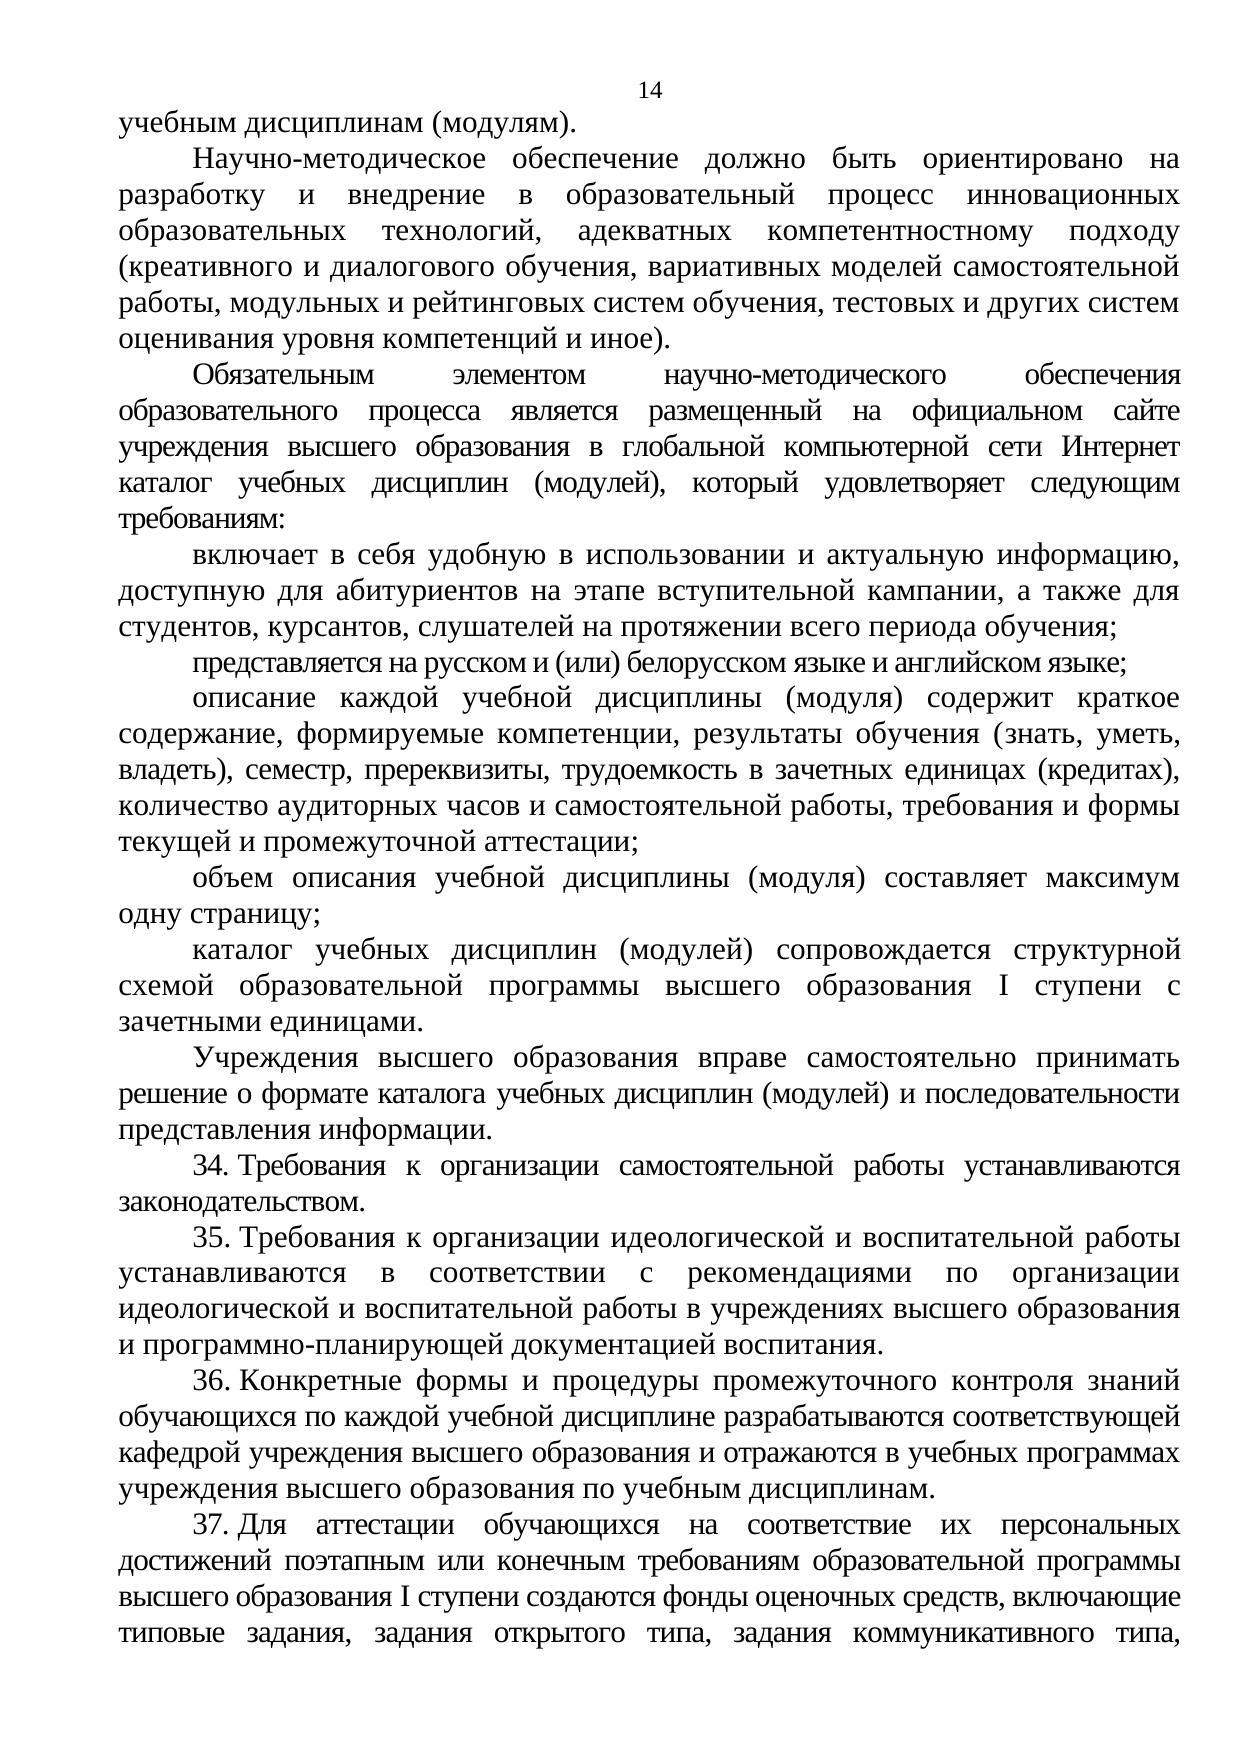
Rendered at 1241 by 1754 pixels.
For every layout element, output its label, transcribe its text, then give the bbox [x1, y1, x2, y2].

text представляется на русском и (или) белорусском языке и английском языке; [118, 643, 1181, 679]
text включает в себя удобную в использовании и актуальную информацию, доступную для абитуриентов на этапе вступительной кампании, а также для студентов, курсантов, слушателей на протяжении всего периода обучения; [118, 535, 1181, 643]
text Обязательным элементом научно-методического обеспечения образовательного процесса является размещенный на официальном сайте учреждения высшего образования в глобальной компьютерной сети Интернет каталог учебных дисциплин (модулей), который удовлетворяет следующим требованиям: [118, 355, 1181, 535]
text объем описания учебной дисциплины (модуля) составляет максимум одну страницу; [118, 858, 1181, 930]
text 36. Конкретные формы и процедуры промежуточного контроля знаний обучающихся по каждой учебной дисциплине разрабатываются соответствующей кафедрой учреждения высшего образования и отражаются в учебных программах учреждения высшего образования по учебным дисциплинам. [118, 1362, 1181, 1505]
text Научно-методическое обеспечение должно быть ориентировано на разработку и внедрение в образовательный процесс инновационных образовательных технологий, адекватных компетентностному подходу (креативного и диалогового обучения, вариативных моделей самостоятельной работы, модульных и рейтинговых систем обучения, тестовых и других систем оценивания уровня компетенций и иное). [118, 140, 1181, 355]
text Учреждения высшего образования вправе самостоятельно принимать решение о формате каталога учебных дисциплин (модулей) и последовательности представления информации. [118, 1038, 1181, 1146]
text 35. Требования к организации идеологической и воспитательной работы устанавливаются в соответствии с рекомендациями по организации идеологической и воспитательной работы в учреждениях высшего образования и программно-планирующей документацией воспитания. [118, 1218, 1181, 1362]
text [118, 1505, 1181, 1649]
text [118, 104, 1181, 140]
text описание каждой учебной дисциплины (модуля) содержит краткое содержание, формируемые компетенции, результаты обучения (знать, уметь, владеть), семестр, пререквизиты, трудоемкость в зачетных единицах (кредитах), количество аудиторных часов и самостоятельной работы, требования и формы текущей и промежуточной аттестации; [118, 679, 1181, 858]
text каталог учебных дисциплин (модулей) сопровождается структурной схемой образовательной программы высшего образования I ступени с зачетными единицами. [118, 930, 1181, 1038]
text 34. Требования к организации самостоятельной работы устанавливаются законодательством. [118, 1146, 1181, 1218]
